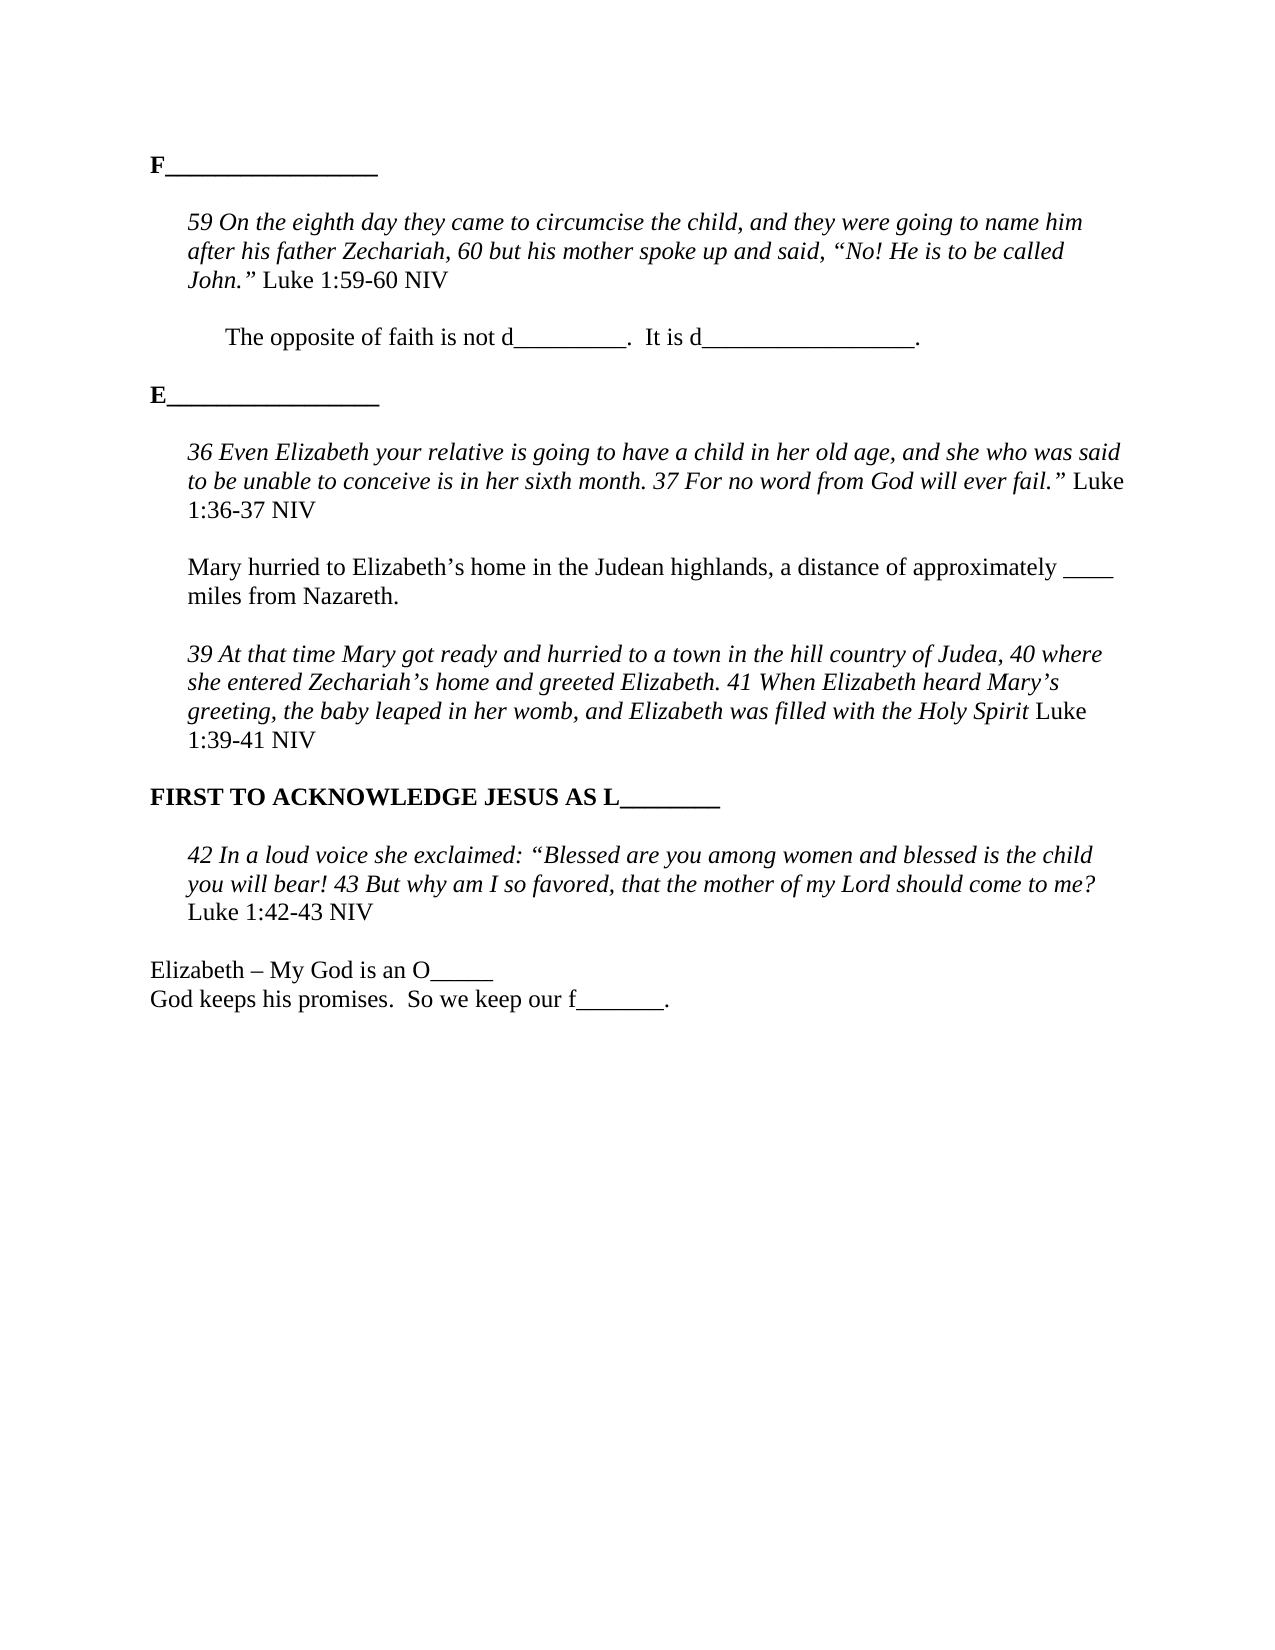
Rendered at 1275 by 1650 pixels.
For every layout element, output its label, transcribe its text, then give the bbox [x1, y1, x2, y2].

text 36 Even Elizabeth your relative is going to have a child in her old age, and she who was said to be unable to conceive is in her sixth month. 37 For no word from God will ever fail.” Luke 1:36-37 NIV [187, 437, 1125, 524]
text God keeps his promises. So we keep our f_______. [150, 984, 1125, 1012]
text 39 At that time Mary got ready and hurried to a town in the hill country of Judea, 40 where she entered Zechariah’s home and greeted Elizabeth. 41 When Elizabeth heard Mary’s greeting, the baby leaped in her womb, and Elizabeth was filled with the Holy Spirit Luke 1:39-41 NIV [187, 639, 1125, 754]
text Mary hurried to Elizabeth’s home in the Judean highlands, a distance of approximately ____ miles from Nazareth. [187, 552, 1125, 610]
text Elizabeth – My God is an O_____ [150, 955, 1125, 984]
text The opposite of faith is not d_________. It is d_________________. [225, 322, 1125, 351]
text E_________________ [150, 380, 1125, 409]
text 59 On the eighth day they came to circumcise the child, and they were going to name him after his father Zechariah, 60 but his mother spoke up and said, “No! He is to be called John.” Luke 1:59-60 NIV [187, 207, 1125, 294]
text F_________________ [150, 150, 1125, 179]
text FIRST TO ACKNOWLEDGE JESUS AS L________ [150, 782, 1125, 811]
text 42 In a loud voice she exclaimed: “Blessed are you among women and blessed is the child you will bear! 43 But why am I so favored, that the mother of my Lord should come to me? Luke 1:42-43 NIV [187, 840, 1125, 926]
